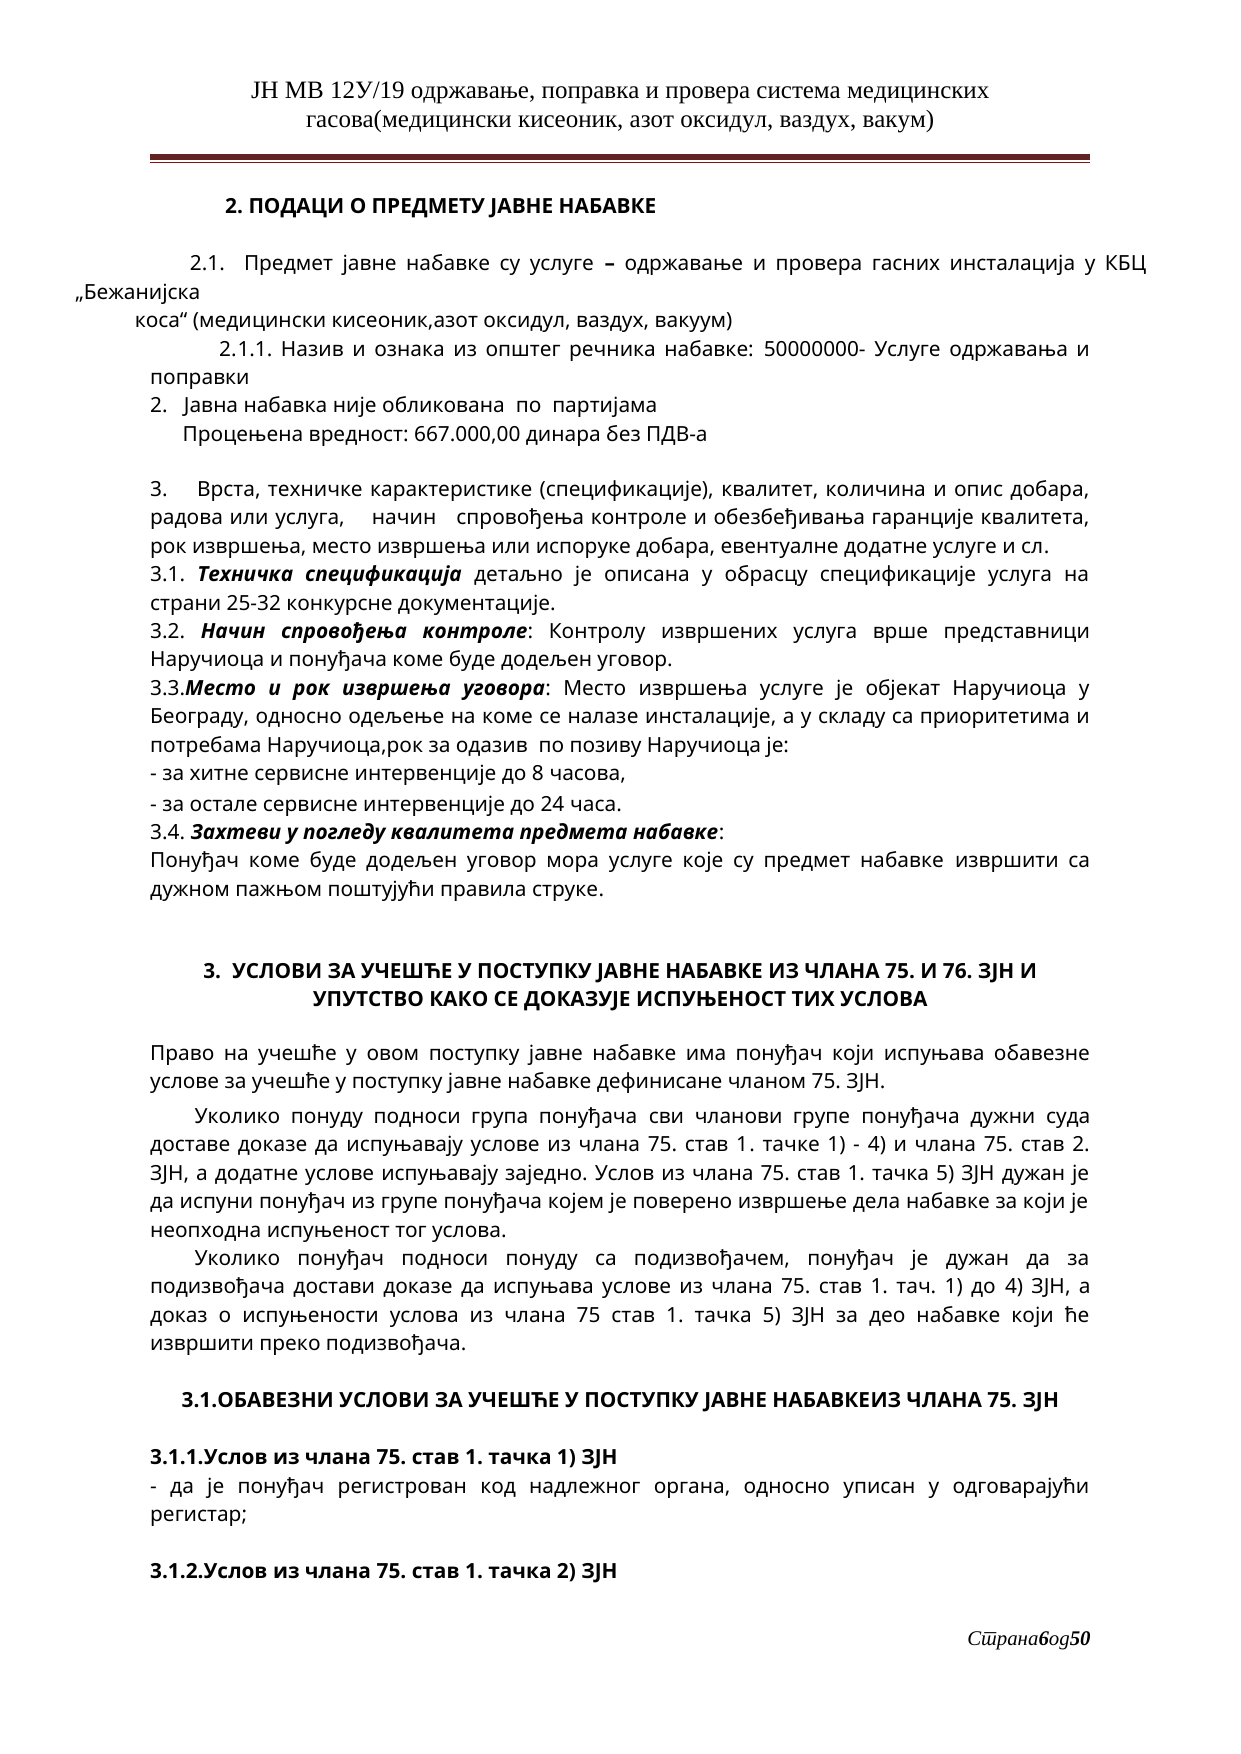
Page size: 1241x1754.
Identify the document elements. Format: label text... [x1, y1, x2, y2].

text Уколико понуђач подноси понуду са подизвођачем, понуђач је дужан да за подизвођача достави доказе да испуњава услове из члана 75. став 1. тач. 1) до 4) ЗЈН, а доказ о испуњености услова из члана 75 став 1. тачка 5) ЗЈН за део набавке који ће извршити преко подизвођача. [150, 1243, 1090, 1357]
text 2. Јавна набавка није обликована по партијама [150, 391, 1090, 419]
text 3.1.2.Услов из члана 75. став 1. тачка 2) ЗЈН [150, 1557, 1090, 1585]
text - за остале сервисне интервенције до 24 часа. [150, 789, 1090, 817]
text Процењена вредност: 667.000,00 динара без ПДВ-а [150, 419, 1090, 447]
text 2.1.1. Назив и ознака из општег речника набавке: 50000000- Услуге одржавања и поправки [150, 334, 1090, 391]
text - да је понуђач регистрован код надлежног органа, односно уписан у одговарајући регистар; [150, 1471, 1090, 1528]
text 3.3.Место и рок извршења уговора: Место извршења услуге је објекат Наручиоца у Београду, односно одељење на коме се налазе инсталације, а у складу са приоритетима и потребама Наручиоца,рок за одазив по позиву Наручиоца је: [150, 673, 1090, 758]
text Понуђач коме буде додељен уговор мора услуге које су предмет набавке извршити са дужном пажњом поштујући правила струке. [150, 846, 1090, 902]
subtitle 3. УСЛОВИ ЗА УЧЕШЋЕ У ПОСТУПКУ ЈАВНЕ НАБАВКЕ ИЗ ЧЛАНА 75. И 76. ЗЈН И УПУТСТВО КАКО СЕ ДОКАЗУЈЕ ИСПУЊЕНОСТ ТИХ УСЛОВА [150, 956, 1090, 1013]
text 2.1. Предмет јавне набавке су услуге – одржавање и провера гасних инсталација у КБЦ „Бежанијска [75, 248, 1146, 305]
text 3. Врста, техничке карактеристике (спецификације), квалитет, количина и опис добара, радова или услуга, начин спровођења контроле и обезбеђивања гаранције квалитета, рок извршења, место извршења или испоруке добара, евентуалне додатне услуге и сл. [150, 474, 1090, 559]
text 3.1.1.Услов из члана 75. став 1. тачка 1) ЗЈН [150, 1442, 1090, 1471]
text 3.2. Начин спровођења контроле: Контролу извршених услуга врше представници Наручиоца и понуђача коме буде додељен уговор. [150, 616, 1090, 673]
text 3.1.ОБАВЕЗНИ УСЛОВИ ЗА УЧЕШЋЕ У ПОСТУПКУ ЈАВНЕ НАБАВКЕИЗ ЧЛАНА 75. ЗЈН [150, 1385, 1090, 1414]
text коса“ (медицински кисеоник,азот оксидул, ваздух, вакуум) [75, 305, 1146, 334]
subtitle Право на учешће у овом поступку јавне набавке има понуђач који испуњава обавезне услове за учешће у поступку јавне набавке дефинисане чланом 75. ЗЈН. [150, 1038, 1090, 1095]
subtitle 3.1. Tехничка спецификација детаљно је описана у обрасцу спецификације услуга на страни 25-32 конкурсне документације. [150, 559, 1090, 616]
text Уколико понуду подноси група понуђача сви чланови групе понуђача дужни суда доставе доказе да испуњавају услове из члана 75. став 1. тачке 1) - 4) и члана 75. став 2. ЗЈН, a додатне услове испуњавају заједно. Услов из члана 75. став 1. тачка 5) ЗЈН дужан је да испуни понуђач из групе понуђача којем је поверено извршење дела набавке за који је неопходна испуњеност тог услова. [150, 1101, 1090, 1243]
text - за хитне сервисне интервенције до 8 часова, [150, 758, 1090, 787]
text 3.4. Захтеви у погледу квалитета предмета набавке: [150, 817, 1090, 846]
text 2. ПОДАЦИ О ПРЕДМЕТУ ЈАВНЕ НАБАВКЕ [225, 192, 1090, 220]
